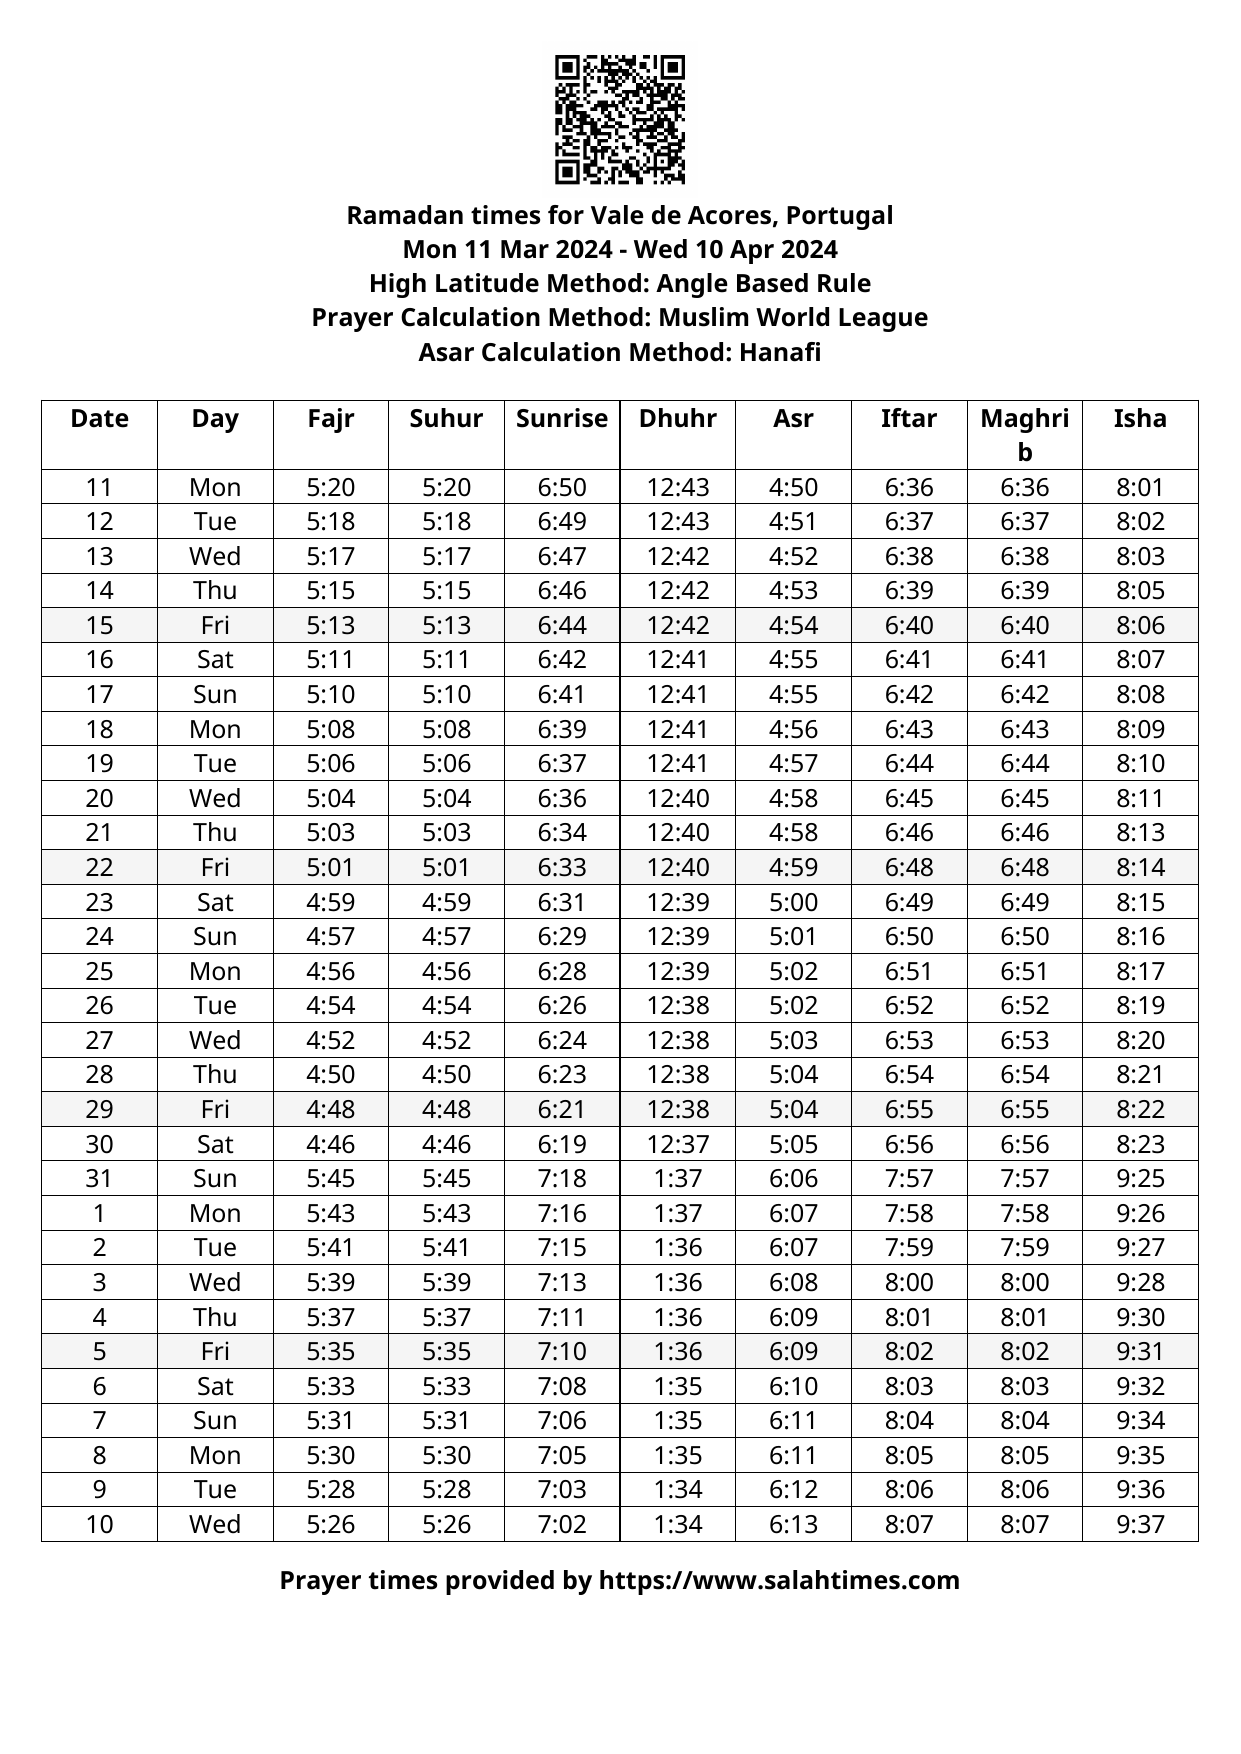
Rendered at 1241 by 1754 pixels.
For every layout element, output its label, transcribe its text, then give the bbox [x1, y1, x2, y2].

table_cell 6:23 [505, 1058, 619, 1091]
table_cell Sun [158, 1161, 273, 1195]
table_cell Fri [158, 608, 273, 642]
table_cell 8:01 [852, 1300, 967, 1333]
table_cell Sat [158, 643, 273, 676]
table_cell 6:38 [968, 539, 1082, 572]
table_cell 5:02 [736, 954, 851, 987]
table_cell 6:37 [852, 504, 967, 538]
text Asar Calculation Method: Hanafi [42, 334, 1198, 368]
table_cell 4:53 [736, 574, 851, 607]
table_cell 8:14 [1083, 850, 1198, 884]
table_cell 1:36 [621, 1300, 735, 1333]
table_cell 6:40 [852, 608, 967, 642]
table_cell 7:05 [505, 1438, 619, 1472]
table_cell 6:31 [505, 885, 619, 918]
table_cell 8:20 [1083, 1023, 1198, 1057]
table_cell Thu [158, 816, 273, 849]
table_cell Sun [158, 919, 273, 953]
table_cell 4:48 [274, 1092, 388, 1126]
table_cell 8:21 [1083, 1058, 1198, 1091]
table_cell 27 [42, 1023, 157, 1057]
table_cell Thu [158, 574, 273, 607]
table_cell 6:37 [968, 504, 1082, 538]
table_cell 7:57 [852, 1161, 967, 1195]
table_cell 5:41 [389, 1231, 504, 1264]
table_cell 5:15 [274, 574, 388, 607]
table_cell 6:37 [505, 746, 619, 780]
table_cell 2 [42, 1231, 157, 1264]
table_cell 8:19 [1083, 989, 1198, 1022]
table_cell 16 [42, 643, 157, 676]
table_cell 26 [42, 989, 157, 1022]
table_cell 6:41 [505, 677, 619, 711]
table_cell Thu [158, 1300, 273, 1333]
table_cell 7:03 [505, 1473, 619, 1506]
table_cell 4:54 [389, 989, 504, 1022]
table_cell 12:41 [621, 643, 735, 676]
table_cell 8:02 [852, 1334, 967, 1368]
table_cell Sun [158, 1404, 273, 1437]
table_cell 12:38 [621, 1092, 735, 1126]
text Prayer times provided by https://www.salahtimes.com [42, 1563, 1198, 1597]
table_header Suhur [389, 401, 504, 469]
table_cell 4:52 [389, 1023, 504, 1057]
table_cell 6:49 [968, 885, 1082, 918]
table_cell 5:43 [389, 1196, 504, 1229]
table_cell 8:13 [1083, 816, 1198, 849]
table_cell 12:38 [621, 989, 735, 1022]
table_cell 4:57 [274, 919, 388, 953]
table_cell 5 [42, 1334, 157, 1368]
table_cell 6:26 [505, 989, 619, 1022]
table_cell Tue [158, 989, 273, 1022]
table_cell Sat [158, 885, 273, 918]
table_cell 12:39 [621, 885, 735, 918]
table_cell 5:28 [274, 1473, 388, 1506]
table_cell 17 [42, 677, 157, 711]
table_cell 5:04 [389, 781, 504, 814]
table_cell 5:11 [389, 643, 504, 676]
table_cell 8:10 [1083, 746, 1198, 780]
table_cell 12:42 [621, 608, 735, 642]
table_header Maghrib [968, 401, 1082, 469]
table_cell 30 [42, 1127, 157, 1160]
table_cell 5:03 [389, 816, 504, 849]
table_cell 5:17 [274, 539, 388, 572]
table_cell 8:08 [1083, 677, 1198, 711]
table_cell Mon [158, 470, 273, 503]
table_header Iftar [852, 401, 967, 469]
table_cell 7:58 [852, 1196, 967, 1229]
table_cell 6:46 [852, 816, 967, 849]
table_cell 6:34 [505, 816, 619, 849]
table_cell 6:36 [968, 470, 1082, 503]
table_cell 9:26 [1083, 1196, 1198, 1229]
table_cell 9:32 [1083, 1369, 1198, 1402]
table_cell 1:35 [621, 1438, 735, 1472]
table_cell 5:30 [274, 1438, 388, 1472]
table_cell 5:03 [274, 816, 388, 849]
table_cell 6:42 [968, 677, 1082, 711]
table_cell 12:43 [621, 504, 735, 538]
table_cell 5:35 [274, 1334, 388, 1368]
table_cell 6:53 [968, 1023, 1082, 1057]
table_cell 8:06 [1083, 608, 1198, 642]
table_cell 4:46 [274, 1127, 388, 1160]
table_cell 5:30 [389, 1438, 504, 1472]
table_cell 4:57 [736, 746, 851, 780]
table_cell 5:01 [389, 850, 504, 884]
table_cell 6:10 [736, 1369, 851, 1402]
table_cell 6:09 [736, 1300, 851, 1333]
table_cell 6:46 [505, 574, 619, 607]
table_cell 6:42 [852, 677, 967, 711]
table_cell 4:50 [274, 1058, 388, 1091]
table_cell 4:58 [736, 781, 851, 814]
table_cell 6:06 [736, 1161, 851, 1195]
table_cell 1:36 [621, 1265, 735, 1299]
text High Latitude Method: Angle Based Rule [42, 266, 1198, 300]
table_cell 8:05 [1083, 574, 1198, 607]
table_cell 5:33 [389, 1369, 504, 1402]
table_cell 6:12 [736, 1473, 851, 1506]
table_cell 4:51 [736, 504, 851, 538]
table_cell 6:47 [505, 539, 619, 572]
table_cell 6:44 [968, 746, 1082, 780]
table_cell 1:37 [621, 1196, 735, 1229]
table_cell 12:38 [621, 1023, 735, 1057]
table_cell 6:46 [968, 816, 1082, 849]
table_cell 6:39 [852, 574, 967, 607]
table_cell 6:48 [852, 850, 967, 884]
table_cell 6:11 [736, 1438, 851, 1472]
table_cell 6:38 [852, 539, 967, 572]
table_cell 8:06 [852, 1473, 967, 1506]
table_cell 4:56 [274, 954, 388, 987]
table_cell 1 [42, 1196, 157, 1229]
table_cell 4:48 [389, 1092, 504, 1126]
table_cell Mon [158, 954, 273, 987]
table_cell 12:39 [621, 954, 735, 987]
table_cell 9 [42, 1473, 157, 1506]
table_cell 8:03 [968, 1369, 1082, 1402]
table_cell 1:35 [621, 1404, 735, 1437]
table_cell 9:27 [1083, 1231, 1198, 1264]
table_cell 6:50 [968, 919, 1082, 953]
table_cell Tue [158, 504, 273, 538]
table_cell 5:10 [274, 677, 388, 711]
table_cell 5:08 [389, 712, 504, 745]
table_cell Mon [158, 1196, 273, 1229]
table_cell 6:07 [736, 1196, 851, 1229]
table_cell 5:15 [389, 574, 504, 607]
table_cell 4:50 [736, 470, 851, 503]
table_cell 8:07 [1083, 643, 1198, 676]
table_cell 6:52 [968, 989, 1082, 1022]
table_cell Sat [158, 1127, 273, 1160]
table_cell Mon [158, 1438, 273, 1472]
table_cell 6:19 [505, 1127, 619, 1160]
table_cell Sun [158, 677, 273, 711]
table_cell 4:58 [736, 816, 851, 849]
table_cell 5:18 [274, 504, 388, 538]
table_cell 6:49 [505, 504, 619, 538]
table_cell 7:58 [968, 1196, 1082, 1229]
table_cell 5:37 [274, 1300, 388, 1333]
table_cell 5:18 [389, 504, 504, 538]
table_header Fajr [274, 401, 388, 469]
table_cell 21 [42, 816, 157, 849]
table_cell 5:04 [274, 781, 388, 814]
table_cell 5:11 [274, 643, 388, 676]
table_cell 5:03 [736, 1023, 851, 1057]
table_cell 6:54 [852, 1058, 967, 1091]
table_cell 8 [42, 1438, 157, 1472]
table_cell 6:39 [505, 712, 619, 745]
table_cell 5:02 [736, 989, 851, 1022]
table_cell 6:33 [505, 850, 619, 884]
table_cell 8:01 [968, 1300, 1082, 1333]
text Prayer Calculation Method: Muslim World League [42, 300, 1198, 334]
table_cell 5:06 [389, 746, 504, 780]
table_cell 12:43 [621, 470, 735, 503]
table_cell 6:08 [736, 1265, 851, 1299]
table_cell 8:09 [1083, 712, 1198, 745]
table_cell 5:20 [274, 470, 388, 503]
table_cell 7:16 [505, 1196, 619, 1229]
table_cell 25 [42, 954, 157, 987]
table_cell 12:41 [621, 746, 735, 780]
table_cell 4:52 [274, 1023, 388, 1057]
table_cell 9:37 [1083, 1507, 1198, 1541]
table_cell 7:57 [968, 1161, 1082, 1195]
table_cell 8:07 [968, 1507, 1082, 1541]
table_header Day [158, 401, 273, 469]
table_cell 6:40 [968, 608, 1082, 642]
table_cell Fri [158, 1334, 273, 1368]
table_cell 8:07 [852, 1507, 967, 1541]
table_cell 12:42 [621, 574, 735, 607]
table_cell 6:43 [852, 712, 967, 745]
table_cell Mon [158, 712, 273, 745]
table_cell 12:40 [621, 816, 735, 849]
table_cell Fri [158, 850, 273, 884]
table_cell 6:36 [505, 781, 619, 814]
table_cell 9:30 [1083, 1300, 1198, 1333]
table_cell 5:28 [389, 1473, 504, 1506]
table_cell 6:28 [505, 954, 619, 987]
table_cell 8:23 [1083, 1127, 1198, 1160]
table_cell Tue [158, 746, 273, 780]
table_cell 8:16 [1083, 919, 1198, 953]
table_cell 6:43 [968, 712, 1082, 745]
table_cell 4:54 [274, 989, 388, 1022]
table_cell 5:26 [389, 1507, 504, 1541]
table_cell 7 [42, 1404, 157, 1437]
table_cell 9:31 [1083, 1334, 1198, 1368]
table_cell 4 [42, 1300, 157, 1333]
table_cell 8:11 [1083, 781, 1198, 814]
table_cell 6:21 [505, 1092, 619, 1126]
table_cell 7:11 [505, 1300, 619, 1333]
table_cell 8:02 [968, 1334, 1082, 1368]
table_cell 7:15 [505, 1231, 619, 1264]
table_header Dhuhr [621, 401, 735, 469]
table_cell 4:56 [736, 712, 851, 745]
table_cell 7:06 [505, 1404, 619, 1437]
table_cell 6:13 [736, 1507, 851, 1541]
table_cell 4:52 [736, 539, 851, 572]
table_cell 12:39 [621, 919, 735, 953]
table_cell Fri [158, 1092, 273, 1126]
table_cell 5:35 [389, 1334, 504, 1368]
table_cell 28 [42, 1058, 157, 1091]
table_cell 4:46 [389, 1127, 504, 1160]
table_cell 5:43 [274, 1196, 388, 1229]
table_cell 6:49 [852, 885, 967, 918]
table_cell Wed [158, 1023, 273, 1057]
table_cell 4:59 [736, 850, 851, 884]
table_cell 8:15 [1083, 885, 1198, 918]
table_cell 9:34 [1083, 1404, 1198, 1437]
table_cell 6:36 [852, 470, 967, 503]
table_cell 12 [42, 504, 157, 538]
table_cell 6:56 [852, 1127, 967, 1160]
table_cell 4:55 [736, 643, 851, 676]
table_cell 6:45 [968, 781, 1082, 814]
table_cell 5:45 [274, 1161, 388, 1195]
table_cell 12:41 [621, 677, 735, 711]
table_cell 7:02 [505, 1507, 619, 1541]
table_cell Wed [158, 539, 273, 572]
table_cell 6:51 [852, 954, 967, 987]
table_cell 5:10 [389, 677, 504, 711]
table_cell 6:55 [852, 1092, 967, 1126]
table_cell 7:59 [968, 1231, 1082, 1264]
table_cell 6:29 [505, 919, 619, 953]
table_cell 1:35 [621, 1369, 735, 1402]
table_cell Wed [158, 1265, 273, 1299]
table_cell 6:53 [852, 1023, 967, 1057]
table_cell 1:37 [621, 1161, 735, 1195]
table_cell 5:01 [274, 850, 388, 884]
table_cell 8:01 [1083, 470, 1198, 503]
table_cell 24 [42, 919, 157, 953]
table_cell 5:05 [736, 1127, 851, 1160]
table_cell 7:59 [852, 1231, 967, 1264]
table_cell 20 [42, 781, 157, 814]
table_cell Tue [158, 1473, 273, 1506]
table_cell 31 [42, 1161, 157, 1195]
table_cell 5:13 [274, 608, 388, 642]
table_cell 5:13 [389, 608, 504, 642]
table_cell 4:56 [389, 954, 504, 987]
text Mon 11 Mar 2024 - Wed 10 Apr 2024 [42, 232, 1198, 266]
table_cell 13 [42, 539, 157, 572]
table_cell 7:18 [505, 1161, 619, 1195]
table_cell 6:41 [852, 643, 967, 676]
table_cell 8:17 [1083, 954, 1198, 987]
table_cell 12:40 [621, 781, 735, 814]
table_cell 5:31 [389, 1404, 504, 1437]
table_cell 4:59 [389, 885, 504, 918]
table_header Asr [736, 401, 851, 469]
table_cell 6:55 [968, 1092, 1082, 1126]
table_cell 8:05 [852, 1438, 967, 1472]
table_cell 5:39 [274, 1265, 388, 1299]
table_cell 6:51 [968, 954, 1082, 987]
table_cell 8:05 [968, 1438, 1082, 1472]
table_cell 6:56 [968, 1127, 1082, 1160]
table_cell 8:03 [852, 1369, 967, 1402]
table_cell 5:39 [389, 1265, 504, 1299]
table_cell 5:37 [389, 1300, 504, 1333]
table_cell 5:04 [736, 1092, 851, 1126]
table_header Isha [1083, 401, 1198, 469]
table_cell 5:45 [389, 1161, 504, 1195]
table_cell 6:54 [968, 1058, 1082, 1091]
table_cell 1:34 [621, 1507, 735, 1541]
table_cell 12:41 [621, 712, 735, 745]
table_cell 5:06 [274, 746, 388, 780]
table_cell 8:04 [852, 1404, 967, 1437]
table_cell 29 [42, 1092, 157, 1126]
table_cell 5:08 [274, 712, 388, 745]
text Ramadan times for Vale de Acores, Portugal [42, 198, 1198, 232]
table_cell 5:17 [389, 539, 504, 572]
table_cell 14 [42, 574, 157, 607]
table_cell 6:45 [852, 781, 967, 814]
table_cell 8:04 [968, 1404, 1082, 1437]
table_cell 6:41 [968, 643, 1082, 676]
table_cell 6:44 [852, 746, 967, 780]
table_cell 6:44 [505, 608, 619, 642]
table_cell 4:50 [389, 1058, 504, 1091]
table_cell 10 [42, 1507, 157, 1541]
table_cell 15 [42, 608, 157, 642]
table_cell 8:06 [968, 1473, 1082, 1506]
table_cell 8:22 [1083, 1092, 1198, 1126]
table_cell 18 [42, 712, 157, 745]
table_cell Wed [158, 781, 273, 814]
table_cell 6:07 [736, 1231, 851, 1264]
table_cell 6:39 [968, 574, 1082, 607]
table_cell 6 [42, 1369, 157, 1402]
table_cell 9:25 [1083, 1161, 1198, 1195]
table_cell 5:04 [736, 1058, 851, 1091]
table_cell 11 [42, 470, 157, 503]
table_cell 5:00 [736, 885, 851, 918]
table_cell 5:33 [274, 1369, 388, 1402]
table_cell 6:42 [505, 643, 619, 676]
table_cell 12:40 [621, 850, 735, 884]
table_cell 4:54 [736, 608, 851, 642]
table_cell 8:03 [1083, 539, 1198, 572]
table_header Date [42, 401, 157, 469]
table_cell 19 [42, 746, 157, 780]
table_cell 4:57 [389, 919, 504, 953]
table_cell 5:01 [736, 919, 851, 953]
table_cell 8:00 [852, 1265, 967, 1299]
table_cell 1:36 [621, 1231, 735, 1264]
table_cell 9:28 [1083, 1265, 1198, 1299]
table_cell 7:08 [505, 1369, 619, 1402]
table_cell 5:41 [274, 1231, 388, 1264]
table_cell 5:20 [389, 470, 504, 503]
table_cell 12:37 [621, 1127, 735, 1160]
table_cell 22 [42, 850, 157, 884]
table_cell 12:38 [621, 1058, 735, 1091]
table_cell 1:34 [621, 1473, 735, 1506]
table_cell Sat [158, 1369, 273, 1402]
table_cell 6:50 [852, 919, 967, 953]
table_cell 5:26 [274, 1507, 388, 1541]
table_cell 6:50 [505, 470, 619, 503]
table_cell 9:36 [1083, 1473, 1198, 1506]
table_cell 12:42 [621, 539, 735, 572]
table_cell 8:02 [1083, 504, 1198, 538]
table_cell 6:24 [505, 1023, 619, 1057]
table_cell 7:13 [505, 1265, 619, 1299]
table_cell 3 [42, 1265, 157, 1299]
table_cell 1:36 [621, 1334, 735, 1368]
table_cell 5:31 [274, 1404, 388, 1437]
table_cell Thu [158, 1058, 273, 1091]
table_cell 23 [42, 885, 157, 918]
picture [542, 41, 699, 198]
table_header Sunrise [505, 401, 619, 469]
table_cell 6:11 [736, 1404, 851, 1437]
table_cell 8:00 [968, 1265, 1082, 1299]
table_cell 4:55 [736, 677, 851, 711]
table_cell 7:10 [505, 1334, 619, 1368]
table_cell 4:59 [274, 885, 388, 918]
table_cell 6:09 [736, 1334, 851, 1368]
table_cell Wed [158, 1507, 273, 1541]
table_cell Tue [158, 1231, 273, 1264]
table_cell 6:48 [968, 850, 1082, 884]
table_cell 9:35 [1083, 1438, 1198, 1472]
table_cell 6:52 [852, 989, 967, 1022]
